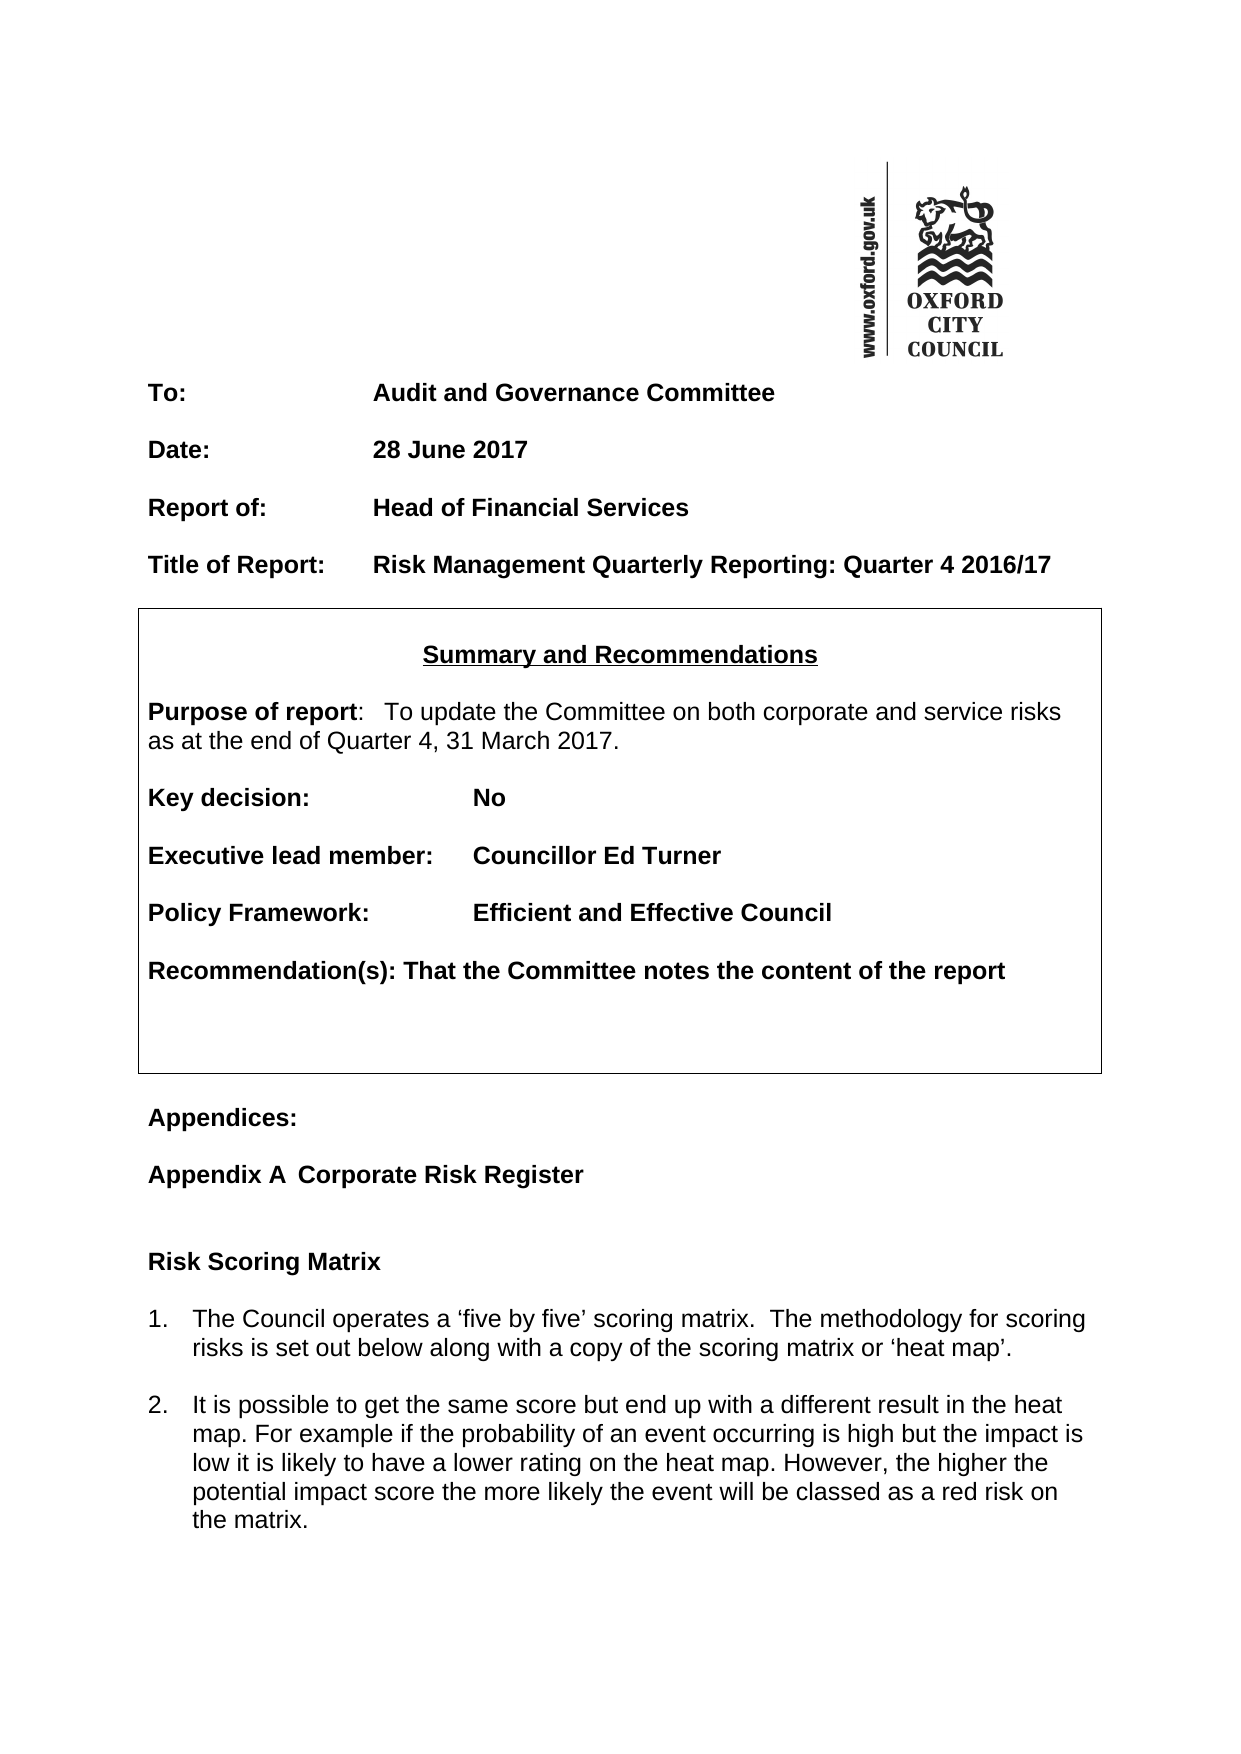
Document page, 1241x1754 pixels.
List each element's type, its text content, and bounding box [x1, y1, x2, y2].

text Recommendation(s): That the Committee notes the content of the report [148, 956, 1092, 984]
picture [854, 157, 1009, 364]
text Executive lead member: Councillor Ed Turner [148, 841, 1092, 869]
text To: Audit and Governance Committee [148, 378, 1092, 406]
text Report of: Head of Financial Services [148, 493, 1092, 521]
text Title of Report: Risk Management Quarterly Reporting: Quarter 4 2016/17 [148, 550, 1092, 579]
subtitle Summary and Recommendations [148, 639, 1092, 668]
text Appendices: [148, 1103, 1092, 1131]
list The Council operates a ‘five by five’ scoring matrix. The methodology for scoring risks is set out below along with a copy of the scoring matrix or ‘heat map’. [148, 1304, 1092, 1361]
text Risk Scoring Matrix [148, 1246, 1092, 1275]
subtitle Key decision: No [148, 783, 1092, 812]
list It is possible to get the same score but end up with a different result in the heat map. For example if the probability of an event occurring is high but the impact is low it is likely to have a lower rating on the heat map. However, the higher the potential impact score the more likely the event will be classed as a red risk on the matrix. [148, 1390, 1092, 1534]
text Appendix A Corporate Risk Register [148, 1160, 1092, 1189]
text Policy Framework: Efficient and Effective Council [148, 898, 1092, 927]
text Purpose of report: To update the Committee on both corporate and service risks as at the end of Quarter 4, 31 March 2017. [148, 697, 1092, 754]
text Date: 28 June 2017 [148, 435, 1092, 464]
